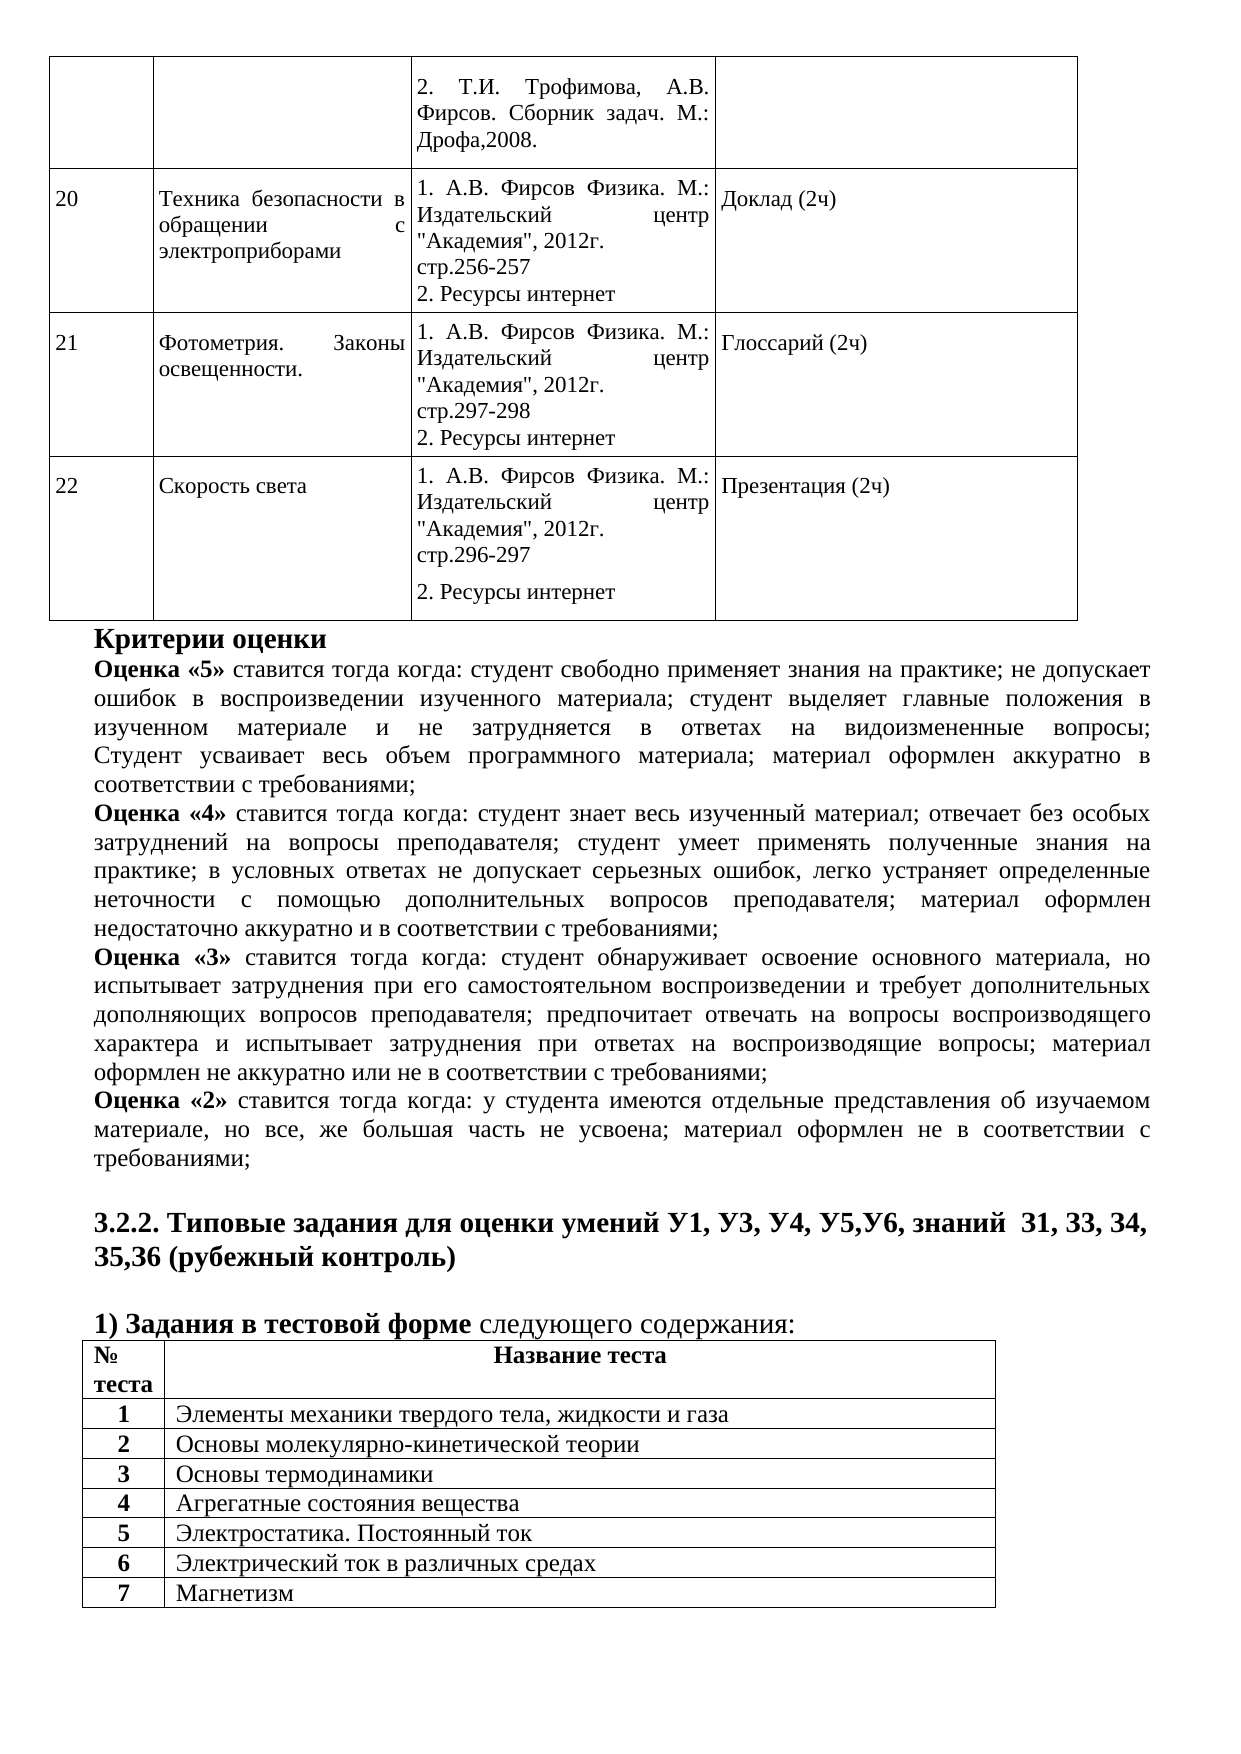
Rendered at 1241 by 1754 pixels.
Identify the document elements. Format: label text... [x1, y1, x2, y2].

table_cell 5 [83, 1518, 164, 1547]
table_cell 2 [83, 1429, 164, 1458]
table_cell 1. А.В. Фирсов Физика. М.: Издательский центр "Академия", 2012г. стр.256-257 2. Ресурсы интернет [412, 169, 715, 312]
table_header № теста [83, 1341, 164, 1398]
table_cell Основы молекулярно-кинетической теории [165, 1429, 995, 1458]
table_cell Глоссарий (2ч) [716, 313, 1077, 456]
table_cell 1. А.В. Фирсов Физика. М.: Издательский центр "Академия", 2012г. стр.297-298 2. Ресурсы интернет [412, 313, 715, 456]
table_cell 1 [83, 1399, 164, 1428]
table_cell 3 [83, 1459, 164, 1487]
table_cell Техника безопасности в обращении с электроприборами [154, 169, 411, 312]
table_header Название теста [165, 1341, 995, 1398]
table_cell Электрический ток в различных средах [165, 1548, 995, 1577]
table_cell Агрегатные состояния вещества [165, 1489, 995, 1517]
text 1) Задания в тестовой форме следующего содержания: [94, 1306, 1152, 1339]
text Оценка «3» ставится тогда когда: студент обнаруживает освоение основного материала, но испытывает затруднения при его самостоятельном воспроизведении и требует дополнительных дополняющих вопросов преподавателя; предпочитает отвечать на вопросы воспроизводящего характера и испытывает затруднения при ответах на воспроизводящие вопросы; материал оформлен не аккуратно или не в соответствии с требованиями; [94, 942, 1152, 1086]
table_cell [716, 57, 1077, 168]
table_cell 1. А.В. Фирсов Физика. М.: Издательский центр "Академия", 2012г. стр.296-297 2. Ресурсы интернет [412, 457, 715, 620]
table_cell 22 [50, 457, 153, 620]
table_cell Электростатика. Постоянный ток [165, 1518, 995, 1547]
table_cell Магнетизм [165, 1578, 995, 1607]
table_cell Доклад (2ч) [716, 169, 1077, 312]
table_cell 20 [50, 169, 153, 312]
text Оценка «4» ставится тогда когда: студент знает весь изученный материал; отвечает без особых затруднений на вопросы преподавателя; студент умеет применять полученные знания на практике; в условных ответах не допускает серьезных ошибок, легко устраняет определенные неточности с помощью дополнительных вопросов преподавателя; материал оформлен недостаточно аккуратно и в соответствии с требованиями; [94, 798, 1152, 942]
table_cell 21 [50, 313, 153, 456]
text 3.2.2. Типовые задания для оценки умений У1, У3, У4, У5,У6, знаний З1, З3, З4, З5,З6 (рубежный контроль) [94, 1205, 1152, 1272]
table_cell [154, 57, 411, 168]
table_cell 6 [83, 1548, 164, 1577]
table_cell 19 [50, 57, 153, 168]
table_cell Элементы механики твердого тела, жидкости и газа [165, 1399, 995, 1428]
text Оценка «2» ставится тогда когда: у студента имеются отдельные представления об изучаемом материале, но все, же большая часть не усвоена; материал оформлен не в соответствии с требованиями; [94, 1086, 1152, 1172]
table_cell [412, 57, 715, 168]
table_cell Скорость света [154, 457, 411, 620]
table_cell 4 [83, 1489, 164, 1517]
table_cell Основы термодинамики [165, 1459, 995, 1487]
table_cell Презентация (2ч) [716, 457, 1077, 620]
table_cell 7 [83, 1578, 164, 1607]
table_cell Фотометрия. Законы освещенности. [154, 313, 411, 456]
text Оценка «5» ставится тогда когда: студент свободно применяет знания на практике; не допускает ошибок в воспроизведении изученного материала; студент выделяет главные положения в изученном материале и не затрудняется в ответах на видоизмененные вопросы; Студент усваивает весь объем программного материала; материал оформлен аккуратно в соответствии с требованиями; [94, 654, 1152, 798]
text Критерии оценки [94, 621, 1152, 654]
